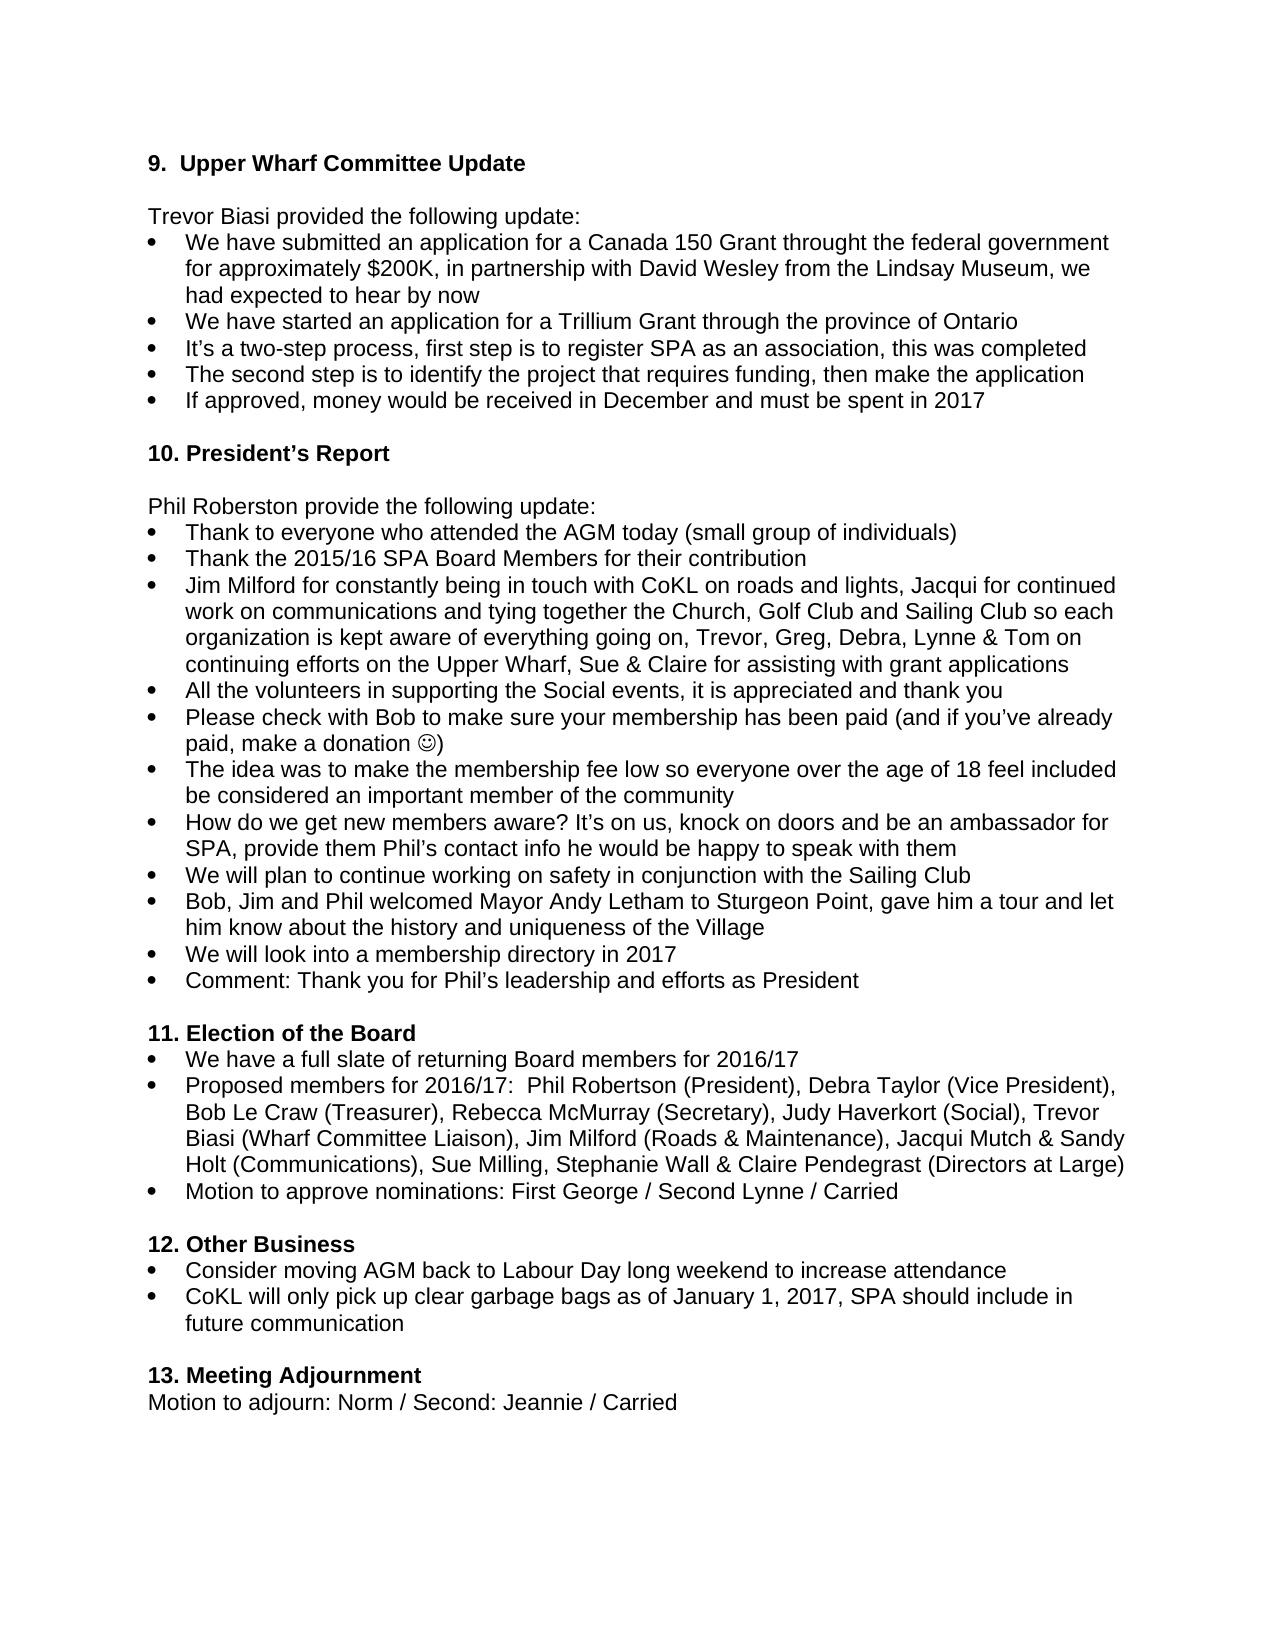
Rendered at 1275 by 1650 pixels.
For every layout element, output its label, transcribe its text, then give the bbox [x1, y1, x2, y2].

list We have submitted an application for a Canada 150 Grant throught the federal government for approximately $200K, in partnership with David Wesley from the Lindsay Museum, we had expected to hear by now [148, 229, 1127, 308]
list Motion to approve nominations: First George / Second Lynne / Carried [148, 1178, 1127, 1204]
text 12. Other Business [148, 1231, 1127, 1257]
list The second step is to identify the project that requires funding, then make the application [148, 361, 1127, 387]
list We have started an application for a Trillium Grant through the province of Ontario [148, 308, 1127, 334]
list Please check with Bob to make sure your membership has been paid (and if you’ve already paid, make a donation ) [148, 703, 1127, 756]
text Motion to adjourn: Norm / Second: Jeannie / Carried [148, 1389, 1127, 1415]
list We will plan to continue working on safety in conjunction with the Sailing Club [148, 862, 1127, 888]
list Thank to everyone who attended the AGM today (small group of individuals) [148, 519, 1127, 545]
text 13. Meeting Adjournment [148, 1362, 1127, 1389]
list The idea was to make the membership fee low so everyone over the age of 18 feel included be considered an important member of the community [148, 756, 1127, 809]
text 11. Election of the Board [148, 1020, 1127, 1046]
list Bob, Jim and Phil welcomed Mayor Andy Letham to Sturgeon Point, gave him a tour and let him know about the history and uniqueness of the Village [148, 888, 1127, 941]
list Proposed members for 2016/17: Phil Robertson (President), Debra Taylor (Vice President), Bob Le Craw (Treasurer), Rebecca McMurray (Secretary), Judy Haverkort (Social), Trevor Biasi (Wharf Committee Liaison), Jim Milford (Roads & Maintenance), Jacqui Mutch & Sandy Holt (Communications), Sue Milling, Stephanie Wall & Claire Pendegrast (Directors at Large) [148, 1072, 1127, 1178]
list How do we get new members aware? It’s on us, knock on doors and be an ambassador for SPA, provide them Phil’s contact info he would be happy to speak with them [148, 809, 1127, 862]
list Comment: Thank you for Phil’s leadership and efforts as President [148, 967, 1127, 993]
list We will look into a membership directory in 2017 [148, 941, 1127, 967]
list We have a full slate of returning Board members for 2016/17 [148, 1046, 1127, 1072]
text Phil Roberston provide the following update: [148, 493, 1127, 519]
list Consider moving AGM back to Labour Day long weekend to increase attendance [148, 1257, 1127, 1283]
list Jim Milford for constantly being in touch with CoKL on roads and lights, Jacqui for continued work on communications and tying together the Church, Golf Club and Sailing Club so each organization is kept aware of everything going on, Trevor, Greg, Debra, Lynne & Tom on continuing efforts on the Upper Wharf, Sue & Claire for assisting with grant applications [148, 572, 1127, 677]
text 10. President’s Report [148, 440, 1127, 466]
list CoKL will only pick up clear garbage bags as of January 1, 2017, SPA should include in future communication [148, 1283, 1127, 1336]
text Trevor Biasi provided the following update: [148, 203, 1127, 229]
text 9. Upper Wharf Committee Update [148, 150, 1127, 176]
list Thank the 2015/16 SPA Board Members for their contribution [148, 545, 1127, 572]
list It’s a two-step process, first step is to register SPA as an association, this was completed [148, 334, 1127, 361]
list All the volunteers in supporting the Social events, it is appreciated and thank you [148, 677, 1127, 703]
list If approved, money would be received in December and must be spent in 2017 [148, 387, 1127, 413]
